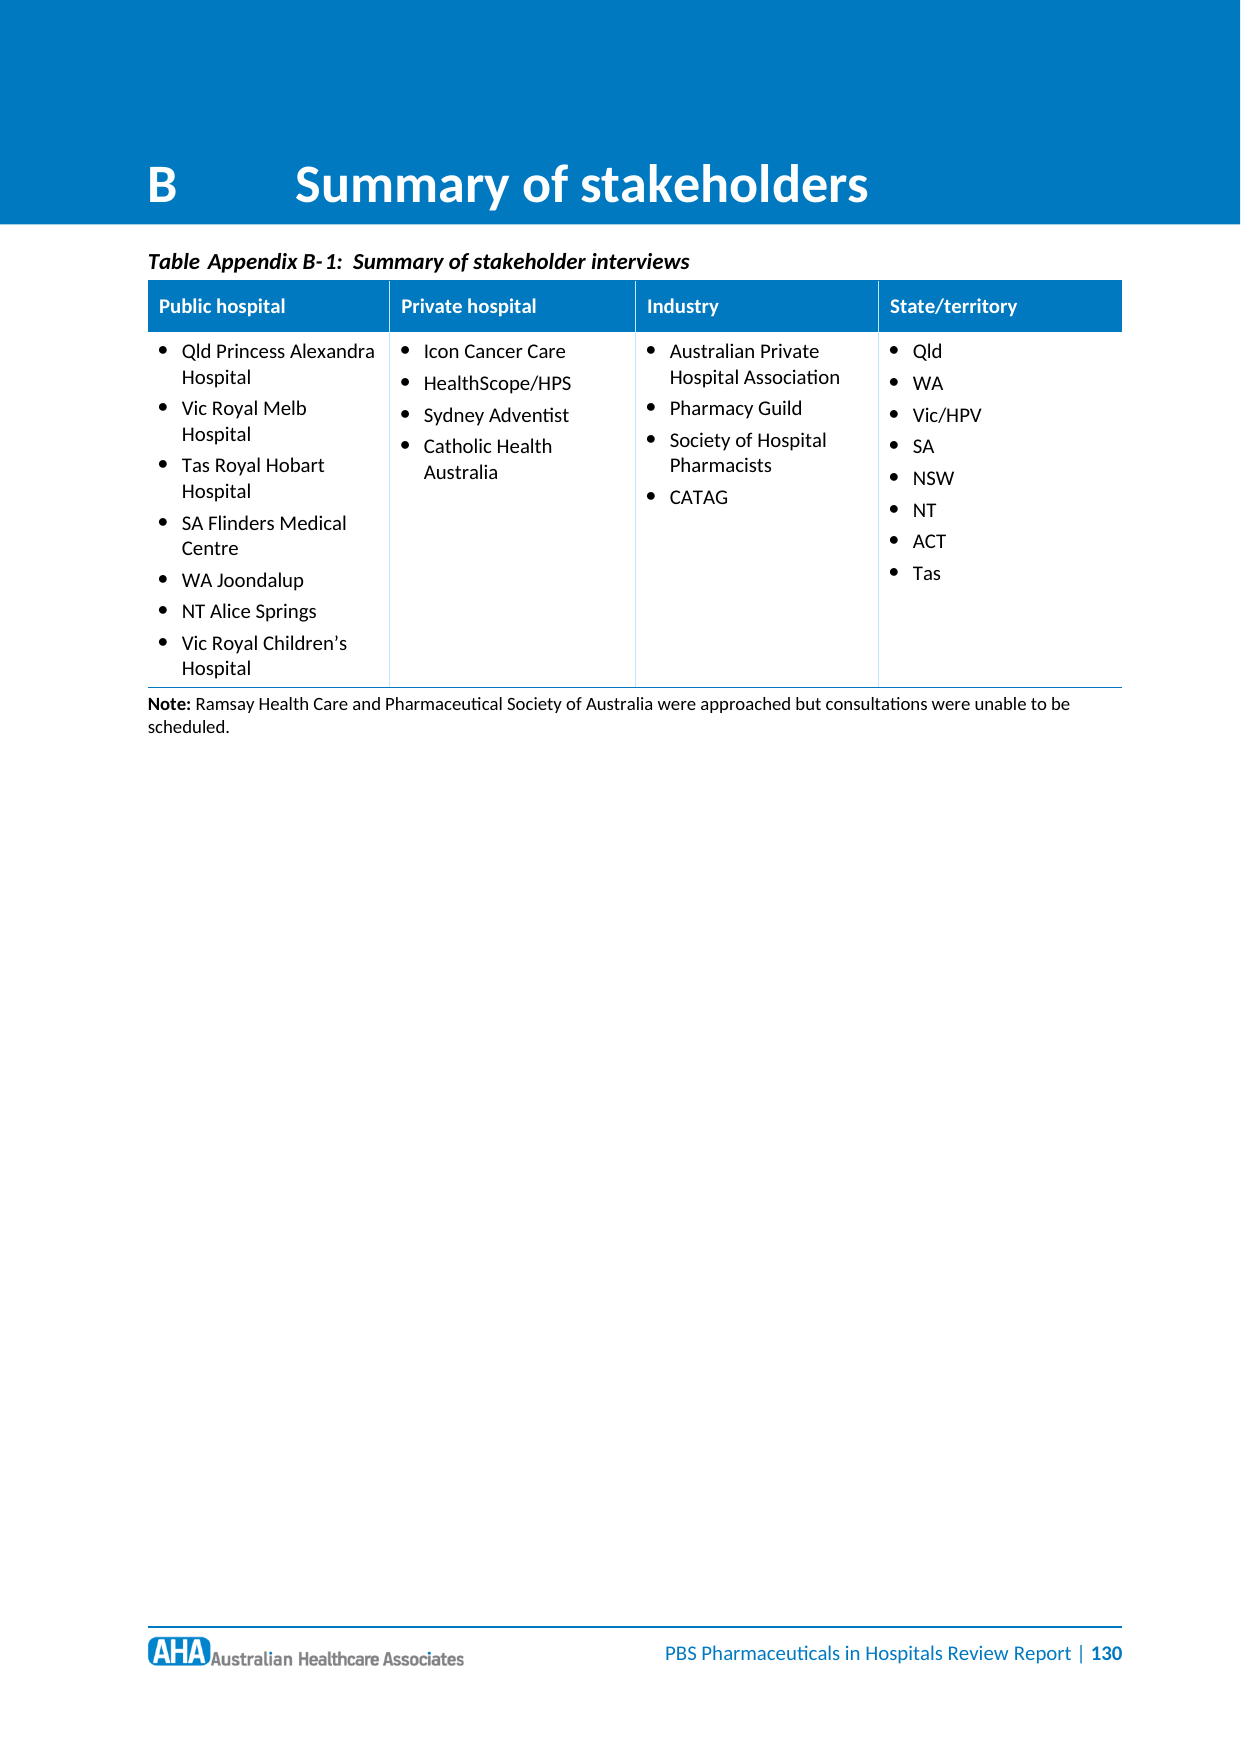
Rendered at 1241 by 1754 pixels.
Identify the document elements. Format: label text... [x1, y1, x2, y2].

table_header Industry [636, 281, 878, 331]
picture [147, 1636, 464, 1666]
text Table Appendix B-1: Summary of stakeholder interviews [148, 247, 1122, 276]
table_header Private hospital [390, 281, 635, 331]
text Note: Ramsay Health Care and Pharmaceutical Society of Australia were approached but consultations were unable to be scheduled. [148, 692, 1122, 738]
table_cell Qld WA Vic/HPV SA NSW NT ACT Tas [879, 332, 1122, 687]
subtitle Summary of stakeholders [148, 150, 1122, 216]
table_header Public hospital [148, 281, 389, 331]
table_cell Qld Princess Alexandra Hospital Vic Royal Melb Hospital Tas Royal Hobart Hospital SA Flinders Medical Centre WA Joondalup NT Alice Springs Vic Royal Children’s Hospital [148, 332, 389, 687]
table_header State/territory [879, 281, 1122, 331]
table_cell Australian Private Hospital Association Pharmacy Guild Society of Hospital Pharmacists CATAG [636, 332, 878, 687]
table_cell Icon Cancer Care HealthScope/HPS Sydney Adventist Catholic Health Australia [390, 332, 635, 687]
